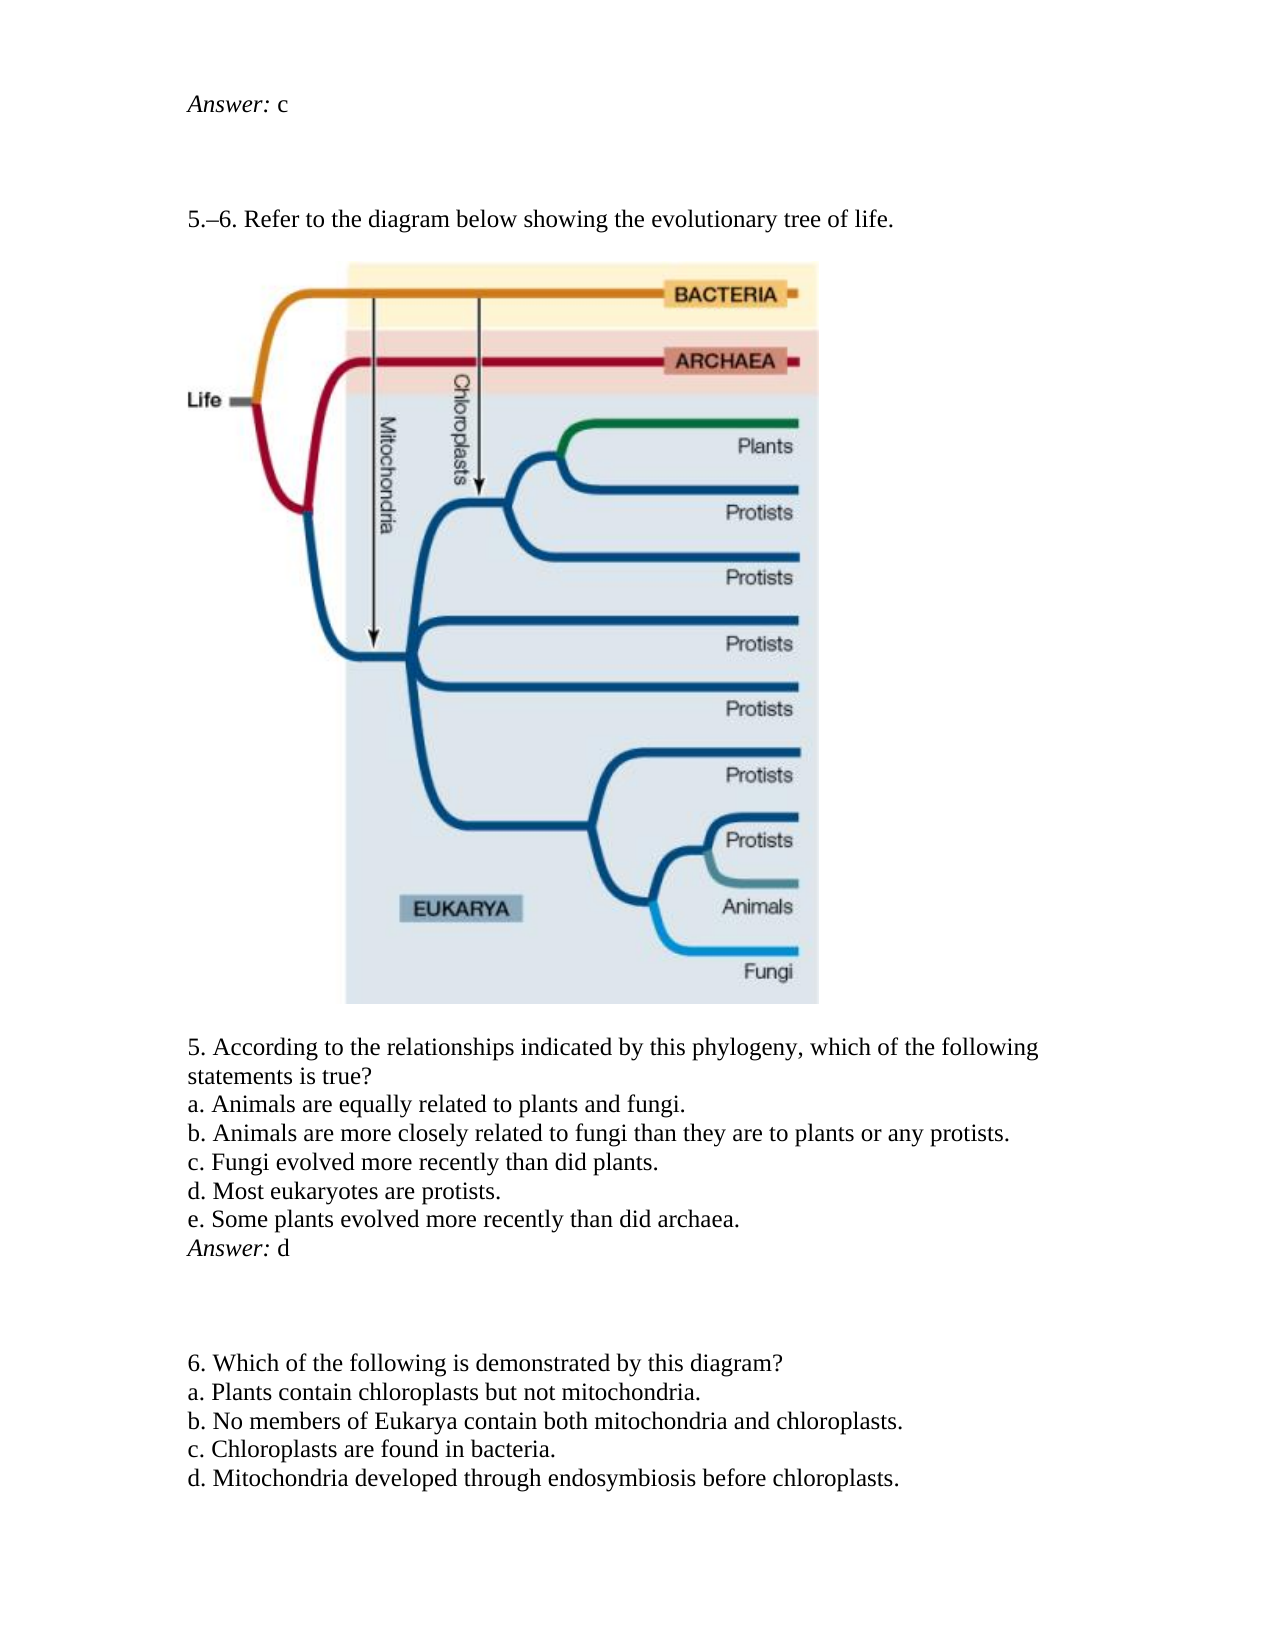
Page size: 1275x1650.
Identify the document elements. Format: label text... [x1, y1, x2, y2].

text d. Mitochondria developed through endosymbiosis before chloroplasts. [187, 1463, 1087, 1492]
text Answer: c [187, 89, 1087, 117]
text d. Most eukaryotes are protists. [187, 1176, 1087, 1204]
text a. Animals are equally related to plants and fungi. [187, 1089, 1087, 1118]
text Answer: d [187, 1233, 1087, 1262]
text 5. According to the relationships indicated by this phylogeny, which of the following statements is true? [187, 1032, 1087, 1089]
text 5.‒6. Refer to the diagram below showing the evolutionary tree of life. [187, 204, 1087, 232]
text b. No members of Eukarya contain both mitochondria and chloroplasts. [187, 1406, 1087, 1434]
text b. Animals are more closely related to fungi than they are to plants or any protists. [187, 1118, 1087, 1147]
text e. Some plants evolved more recently than did archaea. [187, 1204, 1087, 1233]
text c. Fungi evolved more recently than did plants. [187, 1147, 1087, 1176]
picture [187, 261, 819, 1004]
text c. Chloroplasts are found in bacteria. [187, 1434, 1087, 1463]
text 6. Which of the following is demonstrated by this diagram? [187, 1348, 1087, 1377]
text a. Plants contain chloroplasts but not mitochondria. [187, 1377, 1087, 1406]
